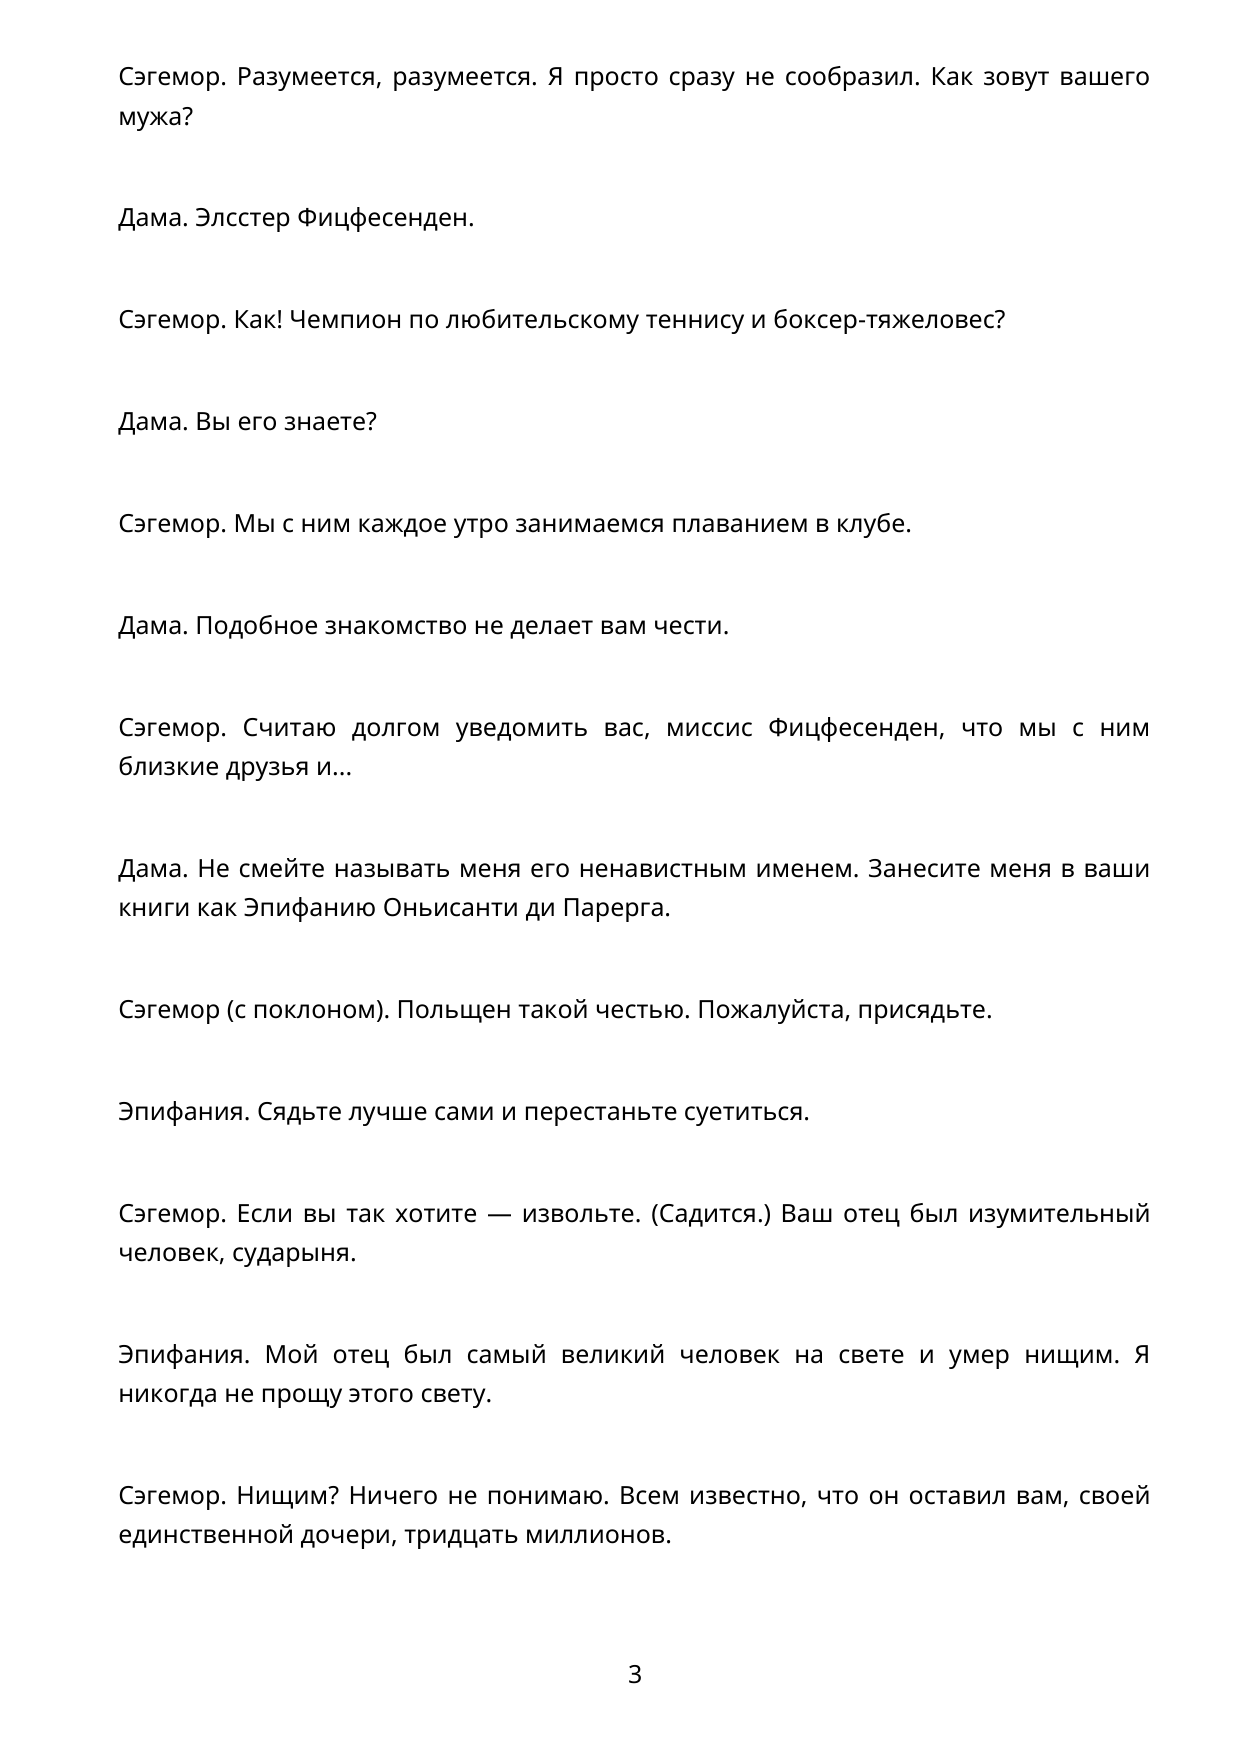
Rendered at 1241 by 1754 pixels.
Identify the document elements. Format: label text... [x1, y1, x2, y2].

text Сэгемор. Считаю долгом уведомить вас, миссис Фицфесенден, что мы с ним близкие друзья и... [118, 709, 1152, 783]
text Сэгемор. Мы с ним каждое утро занимаемся плаванием в клубе. [118, 506, 1152, 540]
text Эпифания. Сядьте лучше сами и перестаньте суетиться. [118, 1093, 1152, 1127]
text Сэгемор. Нищим? Ничего не понимаю. Всем известно, что он оставил вам, своей единственной дочери, тридцать миллионов. [118, 1477, 1152, 1551]
text Дама. Не смейте называть меня его ненавистным именем. Занесите меня в ваши книги как Эпифанию Оньисанти ди Парерга. [118, 851, 1152, 924]
text Дама. Элсстер Фицфесенден. [118, 200, 1152, 234]
text Эпифания. Мой отец был самый великий человек на свете и умер нищим. Я никогда не прощу этого свету. [118, 1336, 1152, 1409]
text Дама. Вы его знаете? [118, 404, 1152, 438]
text Сэгемор. Если вы так хотите — извольте. (Садится.) Ваш отец был изумительный человек, сударыня. [118, 1195, 1152, 1268]
text Дама. Подобное знакомство не делает вам чести. [118, 608, 1152, 642]
text Сэгемор. Разумеется, разумеется. Я просто сразу не сообразил. Как зовут вашего мужа? [118, 59, 1152, 132]
text Сэгемор. Как! Чемпион по любительскому теннису и боксер-тяжеловес? [118, 302, 1152, 336]
text Сэгемор (с поклоном). Польщен такой честью. Пожалуйста, присядьте. [118, 992, 1152, 1026]
